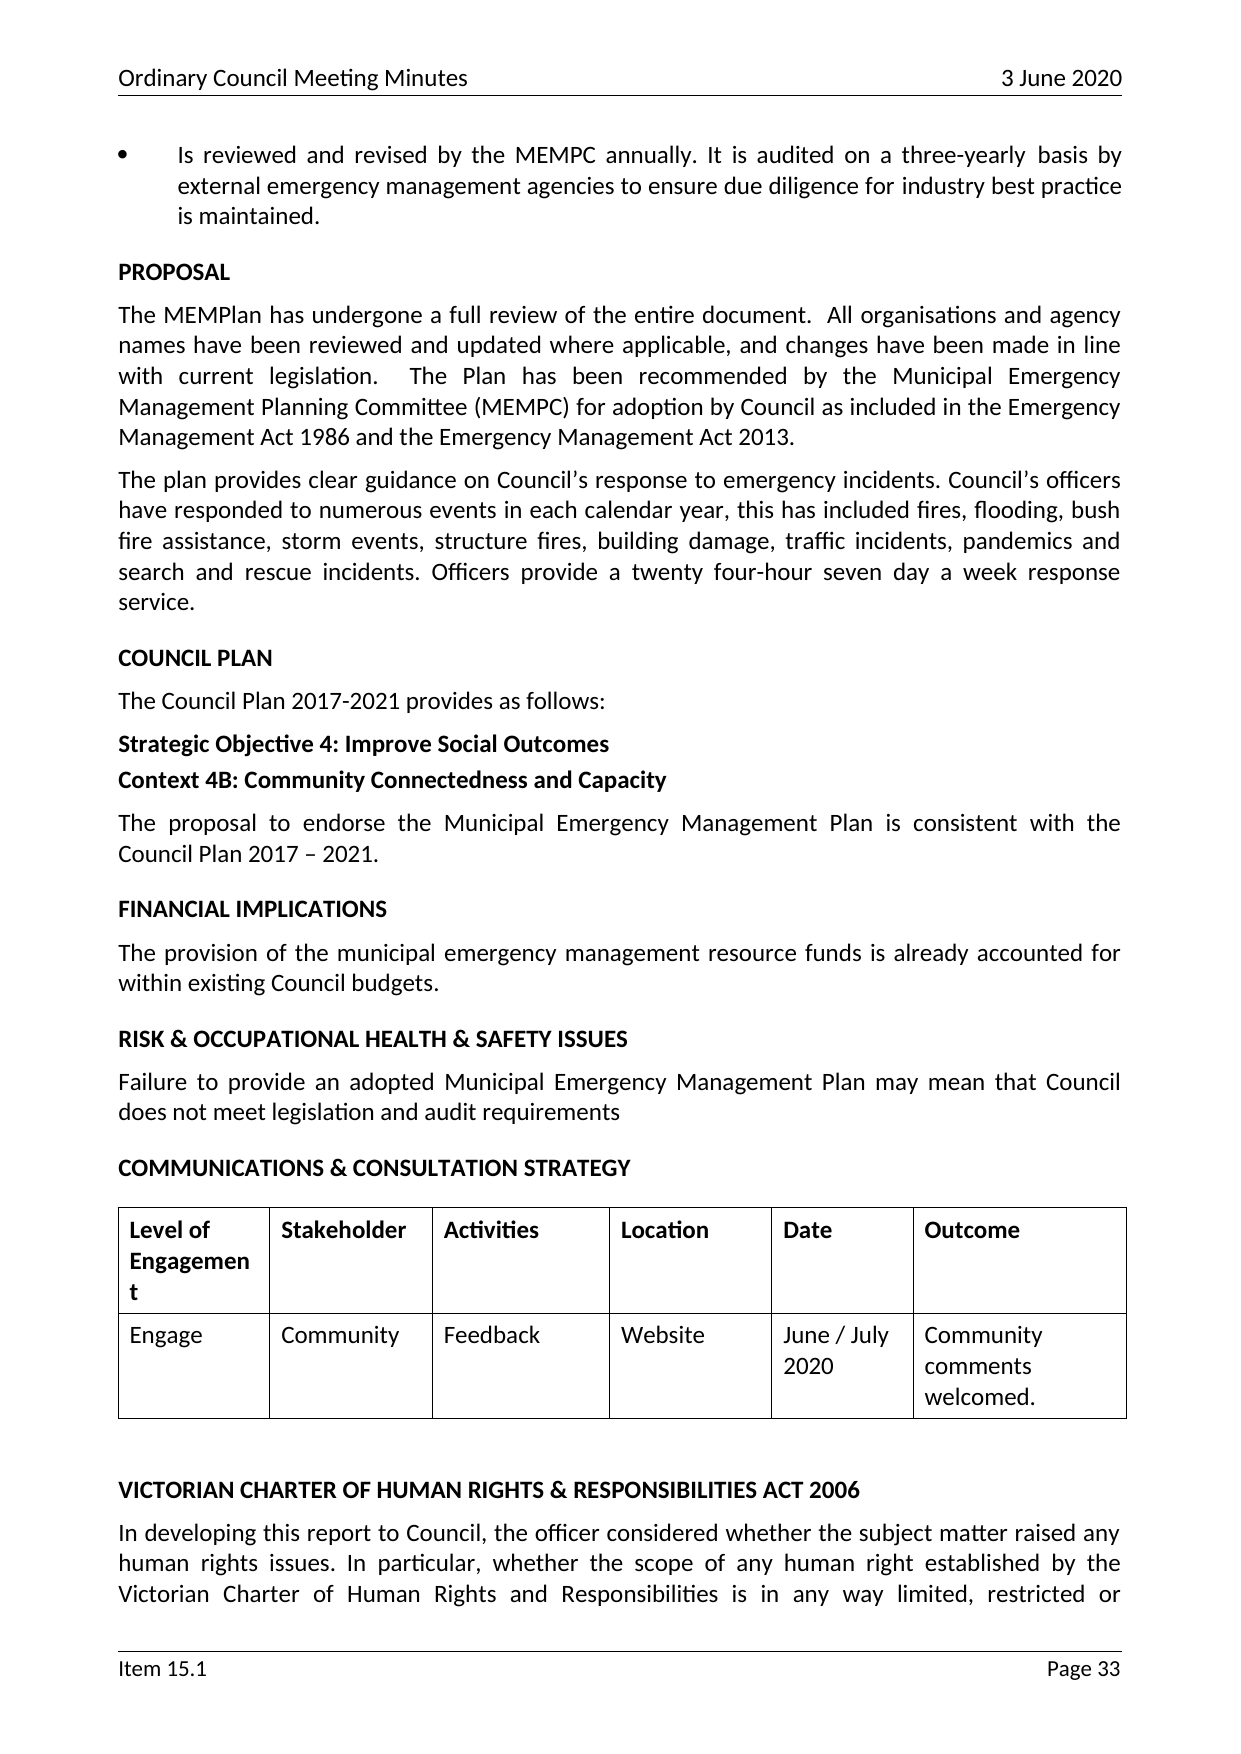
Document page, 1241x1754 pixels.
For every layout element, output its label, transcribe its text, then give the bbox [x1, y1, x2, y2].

table_header Outcome [914, 1208, 1126, 1312]
table_header Activities [433, 1208, 609, 1312]
subtitle Council Plan [118, 642, 1122, 672]
table_header Date [772, 1208, 913, 1312]
text The Council Plan 2017-2021 provides as follows: [118, 685, 1122, 715]
table_cell Feedback [433, 1314, 609, 1417]
subtitle Risk & Occupational Health & Safety Issues [118, 1023, 1122, 1053]
subtitle Victorian Charter of Human Rights & Responsibilities Act 2006 [118, 1474, 1122, 1504]
table_cell Community comments welcomed. [914, 1314, 1126, 1417]
text Context 4B: Community Connectedness and Capacity [118, 764, 1122, 795]
subtitle Proposal [118, 256, 1122, 287]
text The provision of the municipal emergency management resource funds is already accounted for within existing Council budgets. [118, 937, 1122, 998]
text The plan provides clear guidance on Council’s response to emergency incidents. Council’s officers have responded to numerous events in each calendar year, this has included fires, flooding, bush fire assistance, storm events, structure fires, building damage, traffic incidents, pandemics and search and rescue incidents. Officers provide a twenty four-hour seven day a week response service. [118, 464, 1122, 617]
list  Is reviewed and revised by the MEMPC annually. It is audited on a three-yearly basis by external emergency management agencies to ensure due diligence for industry best practice is maintained. [118, 139, 1122, 231]
subtitle Communications & Consultation Strategy [118, 1152, 1122, 1182]
table_header Level of Engagement [119, 1208, 269, 1312]
text Strategic Objective 4: Improve Social Outcomes [118, 728, 1122, 758]
subtitle Financial Implications [118, 894, 1122, 924]
text The proposal to endorse the Municipal Emergency Management Plan is consistent with the Council Plan 2017 – 2021. [118, 808, 1122, 869]
text Failure to provide an adopted Municipal Emergency Management Plan may mean that Council does not meet legislation and audit requirements [118, 1066, 1122, 1127]
table_cell Engage [119, 1314, 269, 1417]
table_header Location [610, 1208, 771, 1312]
table_cell Community [270, 1314, 432, 1417]
table_header Stakeholder [270, 1208, 432, 1312]
table_cell June / July 2020 [772, 1314, 913, 1417]
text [118, 1517, 1122, 1609]
table_cell Website [610, 1314, 771, 1417]
text The MEMPlan has undergone a full review of the entire document. All organisations and agency names have been reviewed and updated where applicable, and changes have been made in line with current legislation. The Plan has been recommended by the Municipal Emergency Management Planning Committee (MEMPC) for adoption by Council as included in the Emergency Management Act 1986 and the Emergency Management Act 2013. [118, 299, 1122, 452]
